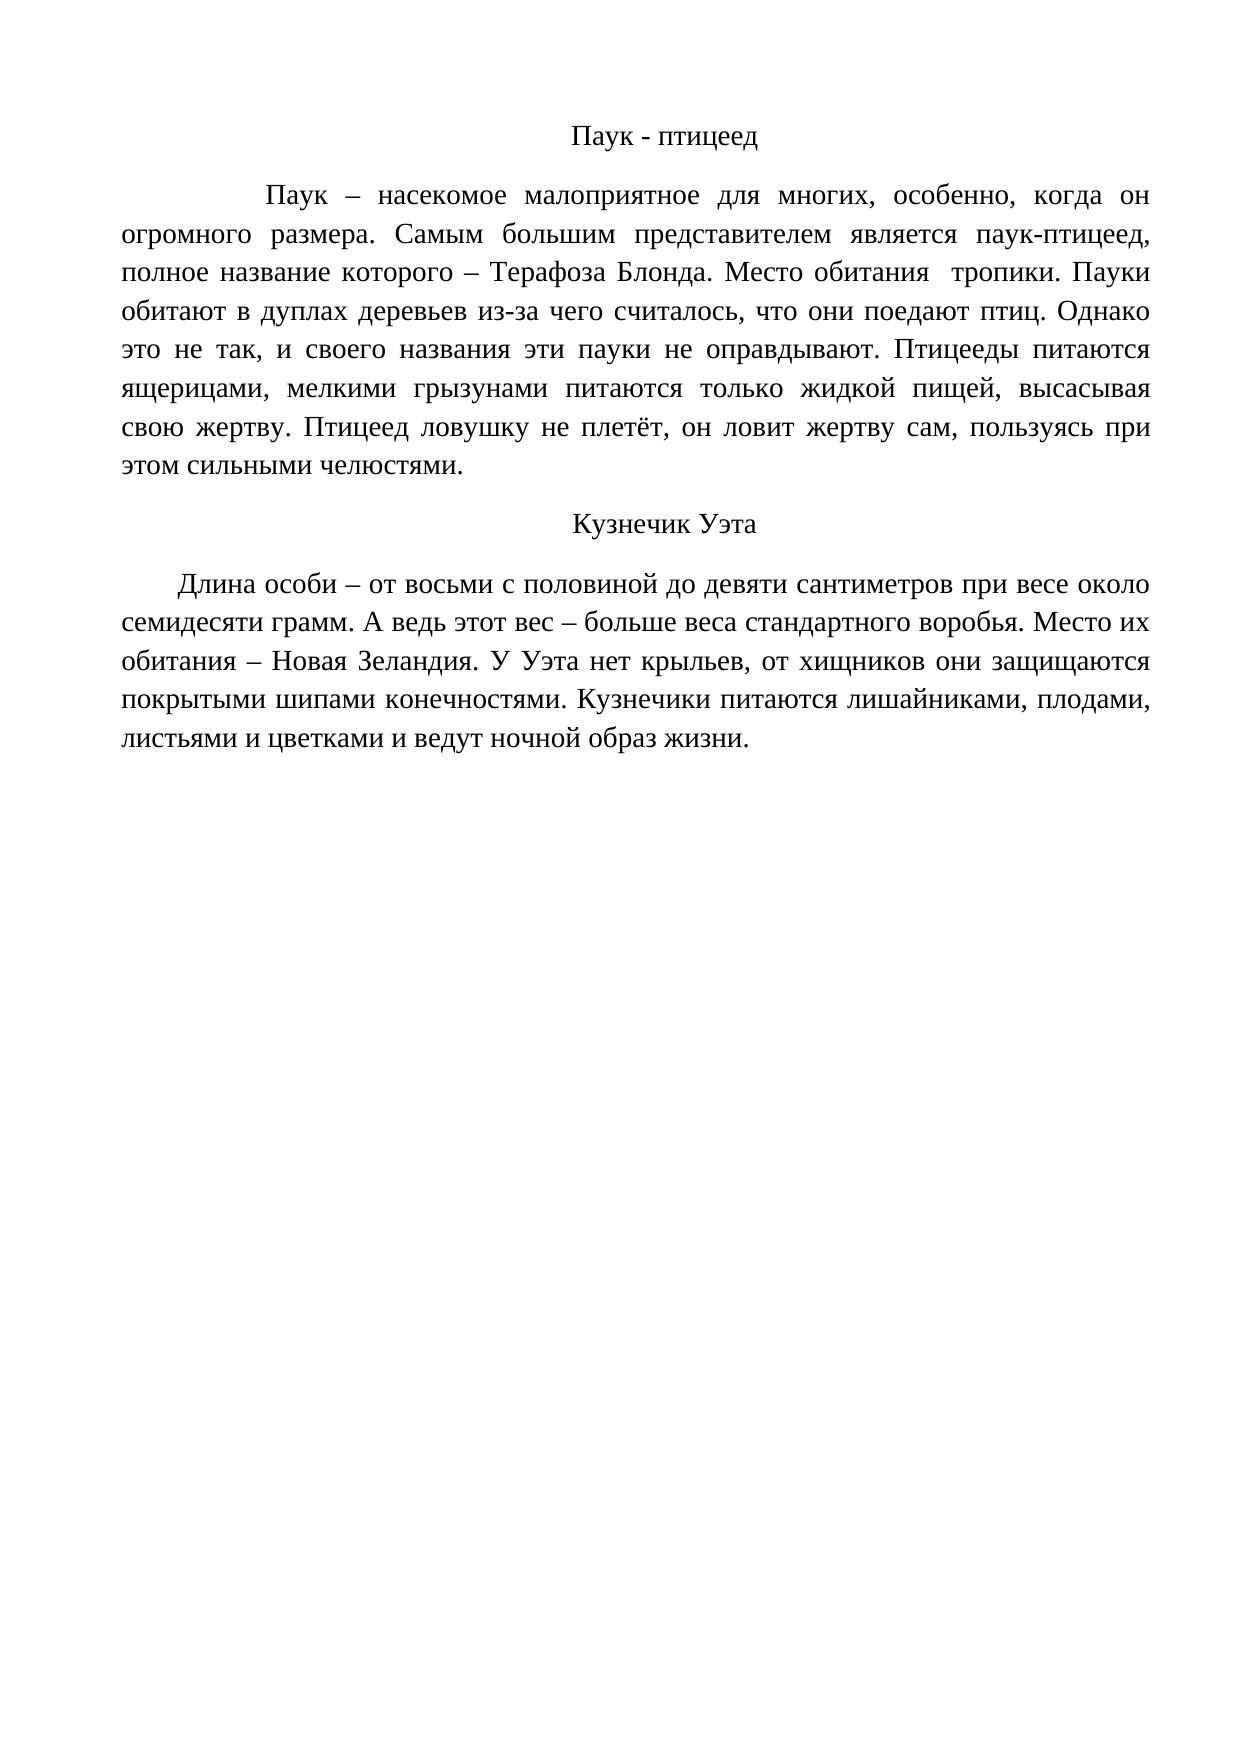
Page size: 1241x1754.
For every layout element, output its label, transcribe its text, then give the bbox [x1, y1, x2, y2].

text Кузнечик Уэта [177, 507, 1152, 540]
text Паук - птицеед [177, 118, 1152, 152]
text Паук – насекомое малоприятное для многих, особенно, когда он огромного размера. Самым большим представителем является паук-птицеед, полное название которого – Терафоза Блонда. Место обитания тропики. Пауки обитают в дуплах деревьев из-за чего считалось, что они поедают птиц. Однако это не так, и своего названия эти пауки не оправдывают. Птицееды питаются ящерицами, мелкими грызунами питаются только жидкой пищей, высасывая свою жертву. Птицеед ловушку не плетёт, он ловит жертву сам, пользуясь при этом сильными челюстями. [121, 177, 1152, 481]
text Длина особи – от восьми с половиной до девяти сантиметров при весе около семидесяти грамм. А ведь этот вес – больше веса стандартного воробья. Место их обитания – Новая Зеландия. У Уэта нет крыльев, от хищников они защищаются покрытыми шипами конечностями. Кузнечики питаются лишайниками, плодами, листьями и цветками и ведут ночной образ жизни. [121, 566, 1152, 754]
